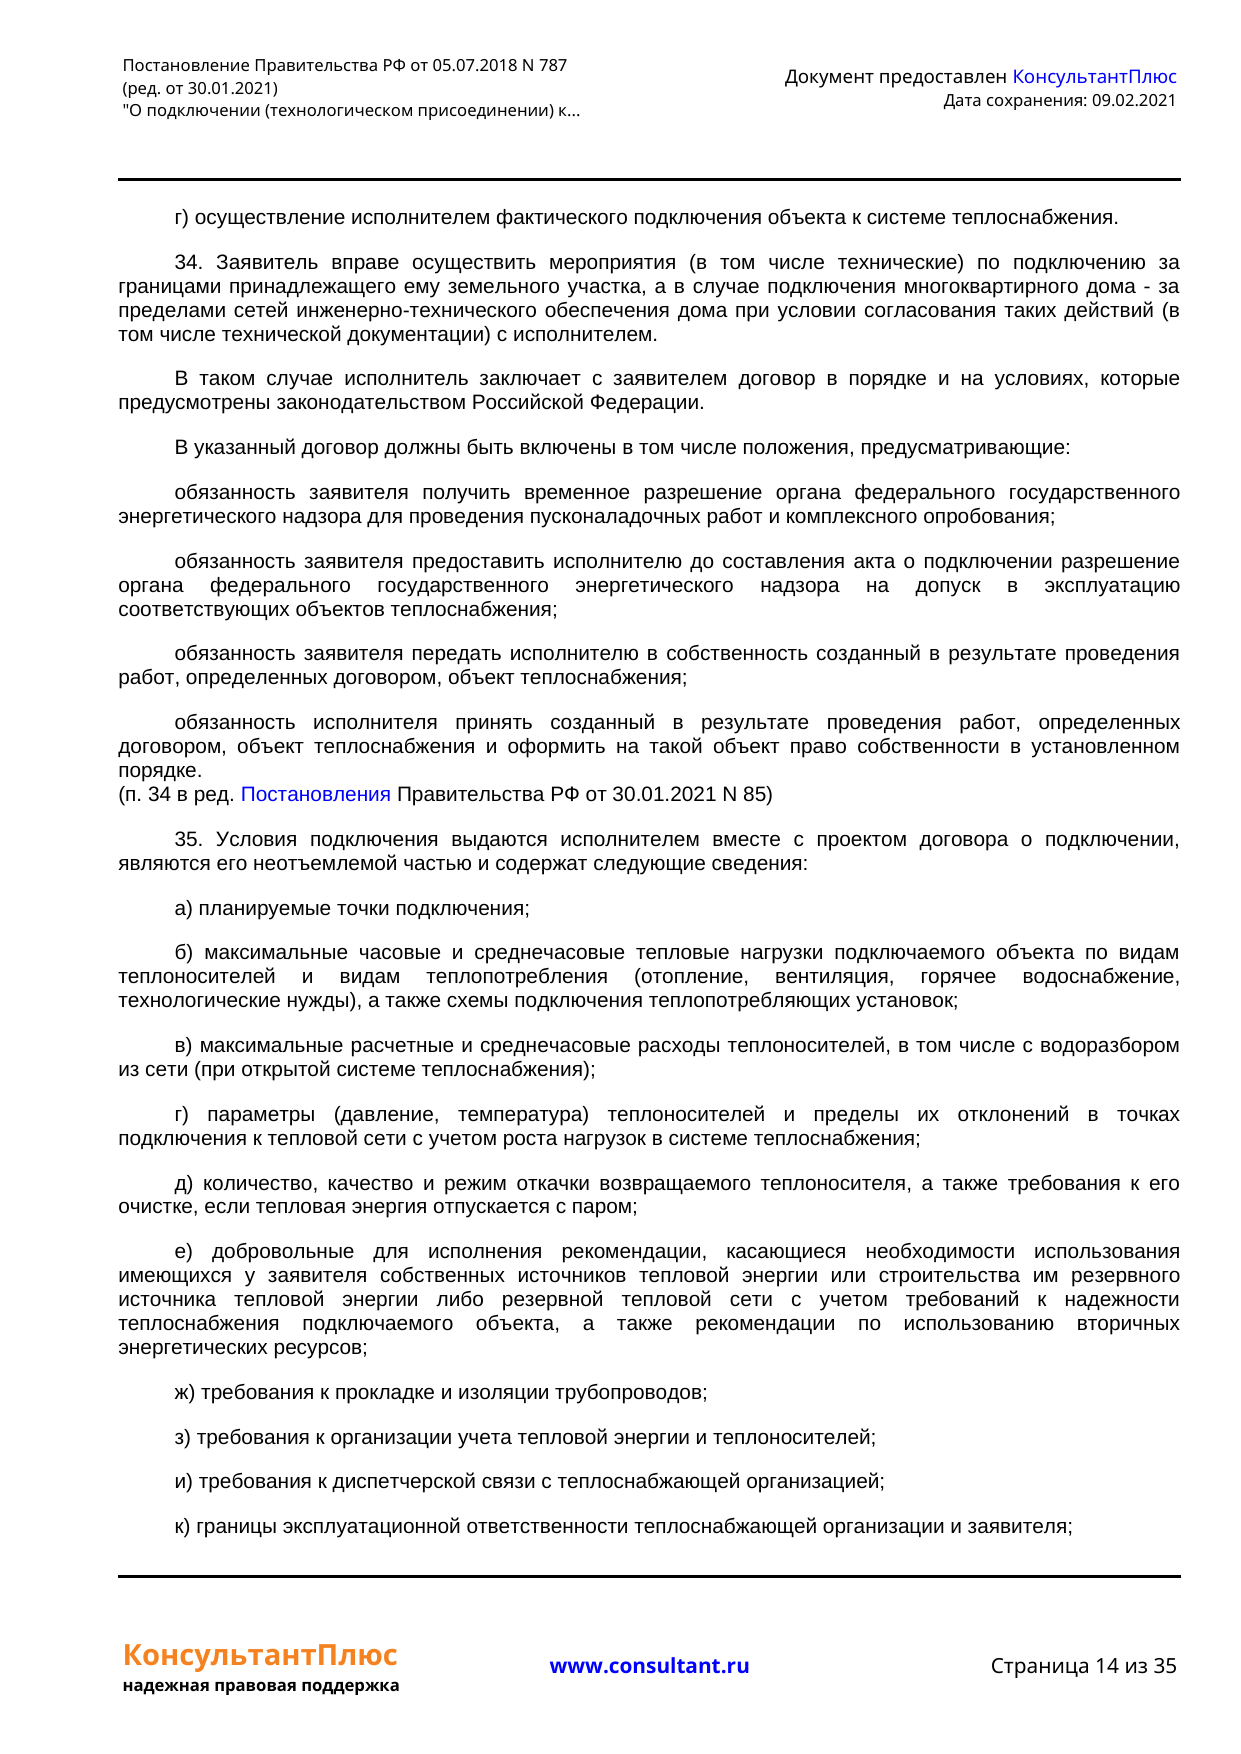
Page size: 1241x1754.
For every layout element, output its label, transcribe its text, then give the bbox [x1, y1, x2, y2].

text и) требования к диспетчерской связи с теплоснабжающей организацией; [118, 1469, 1181, 1493]
text В таком случае исполнитель заключает с заявителем договор в порядке и на условиях, которые предусмотрены законодательством Российской Федерации. [118, 366, 1181, 414]
text обязанность заявителя передать исполнителю в собственность созданный в результате проведения работ, определенных договором, объект теплоснабжения; [118, 641, 1181, 689]
text обязанность заявителя получить временное разрешение органа федерального государственного энергетического надзора для проведения пусконаладочных работ и комплексного опробования; [118, 480, 1181, 528]
text 35. Условия подключения выдаются исполнителем вместе с проектом договора о подключении, являются его неотъемлемой частью и содержат следующие сведения: [118, 827, 1181, 874]
text к) границы эксплуатационной ответственности теплоснабжающей организации и заявителя; [118, 1514, 1181, 1538]
text а) планируемые точки подключения; [118, 895, 1181, 919]
text обязанность заявителя предоставить исполнителю до составления акта о подключении разрешение органа федерального государственного энергетического надзора на допуск в эксплуатацию соответствующих объектов теплоснабжения; [118, 548, 1181, 620]
text В указанный договор должны быть включены в том числе положения, предусматривающие: [118, 435, 1181, 459]
text з) требования к организации учета тепловой энергии и теплоносителей; [118, 1424, 1181, 1448]
text е) добровольные для исполнения рекомендации, касающиеся необходимости использования имеющихся у заявителя собственных источников тепловой энергии или строительства им резервного источника тепловой энергии либо резервной тепловой сети с учетом требований к надежности теплоснабжения подключаемого объекта, а также рекомендации по использованию вторичных энергетических ресурсов; [118, 1239, 1181, 1359]
text б) максимальные часовые и среднечасовые тепловые нагрузки подключаемого объекта по видам теплоносителей и видам теплопотребления (отопление, вентиляция, горячее водоснабжение, технологические нужды), а также схемы подключения теплопотребляющих установок; [118, 940, 1181, 1012]
text 34. Заявитель вправе осуществить мероприятия (в том числе технические) по подключению за границами принадлежащего ему земельного участка, а в случае подключения многоквартирного дома - за пределами сетей инженерно-технического обеспечения дома при условии согласования таких действий (в том числе технической документации) с исполнителем. [118, 249, 1181, 345]
text ж) требования к прокладке и изоляции трубопроводов; [118, 1380, 1181, 1404]
text г) параметры (давление, температура) теплоносителей и пределы их отклонений в точках подключения к тепловой сети с учетом роста нагрузок в системе теплоснабжения; [118, 1102, 1181, 1149]
text д) количество, качество и режим откачки возвращаемого теплоносителя, а также требования к его очистке, если тепловая энергия отпускается с паром; [118, 1170, 1181, 1218]
text (п. 34 в ред. Постановления Правительства РФ от 30.01.2021 N 85) [118, 782, 1181, 806]
text в) максимальные расчетные и среднечасовые расходы теплоносителей, в том числе с водоразбором из сети (при открытой системе теплоснабжения); [118, 1033, 1181, 1081]
text обязанность исполнителя принять созданный в результате проведения работ, определенных договором, объект теплоснабжения и оформить на такой объект право собственности в установленном порядке. [118, 710, 1181, 782]
text г) осуществление исполнителем фактического подключения объекта к системе теплоснабжения. [118, 205, 1181, 229]
